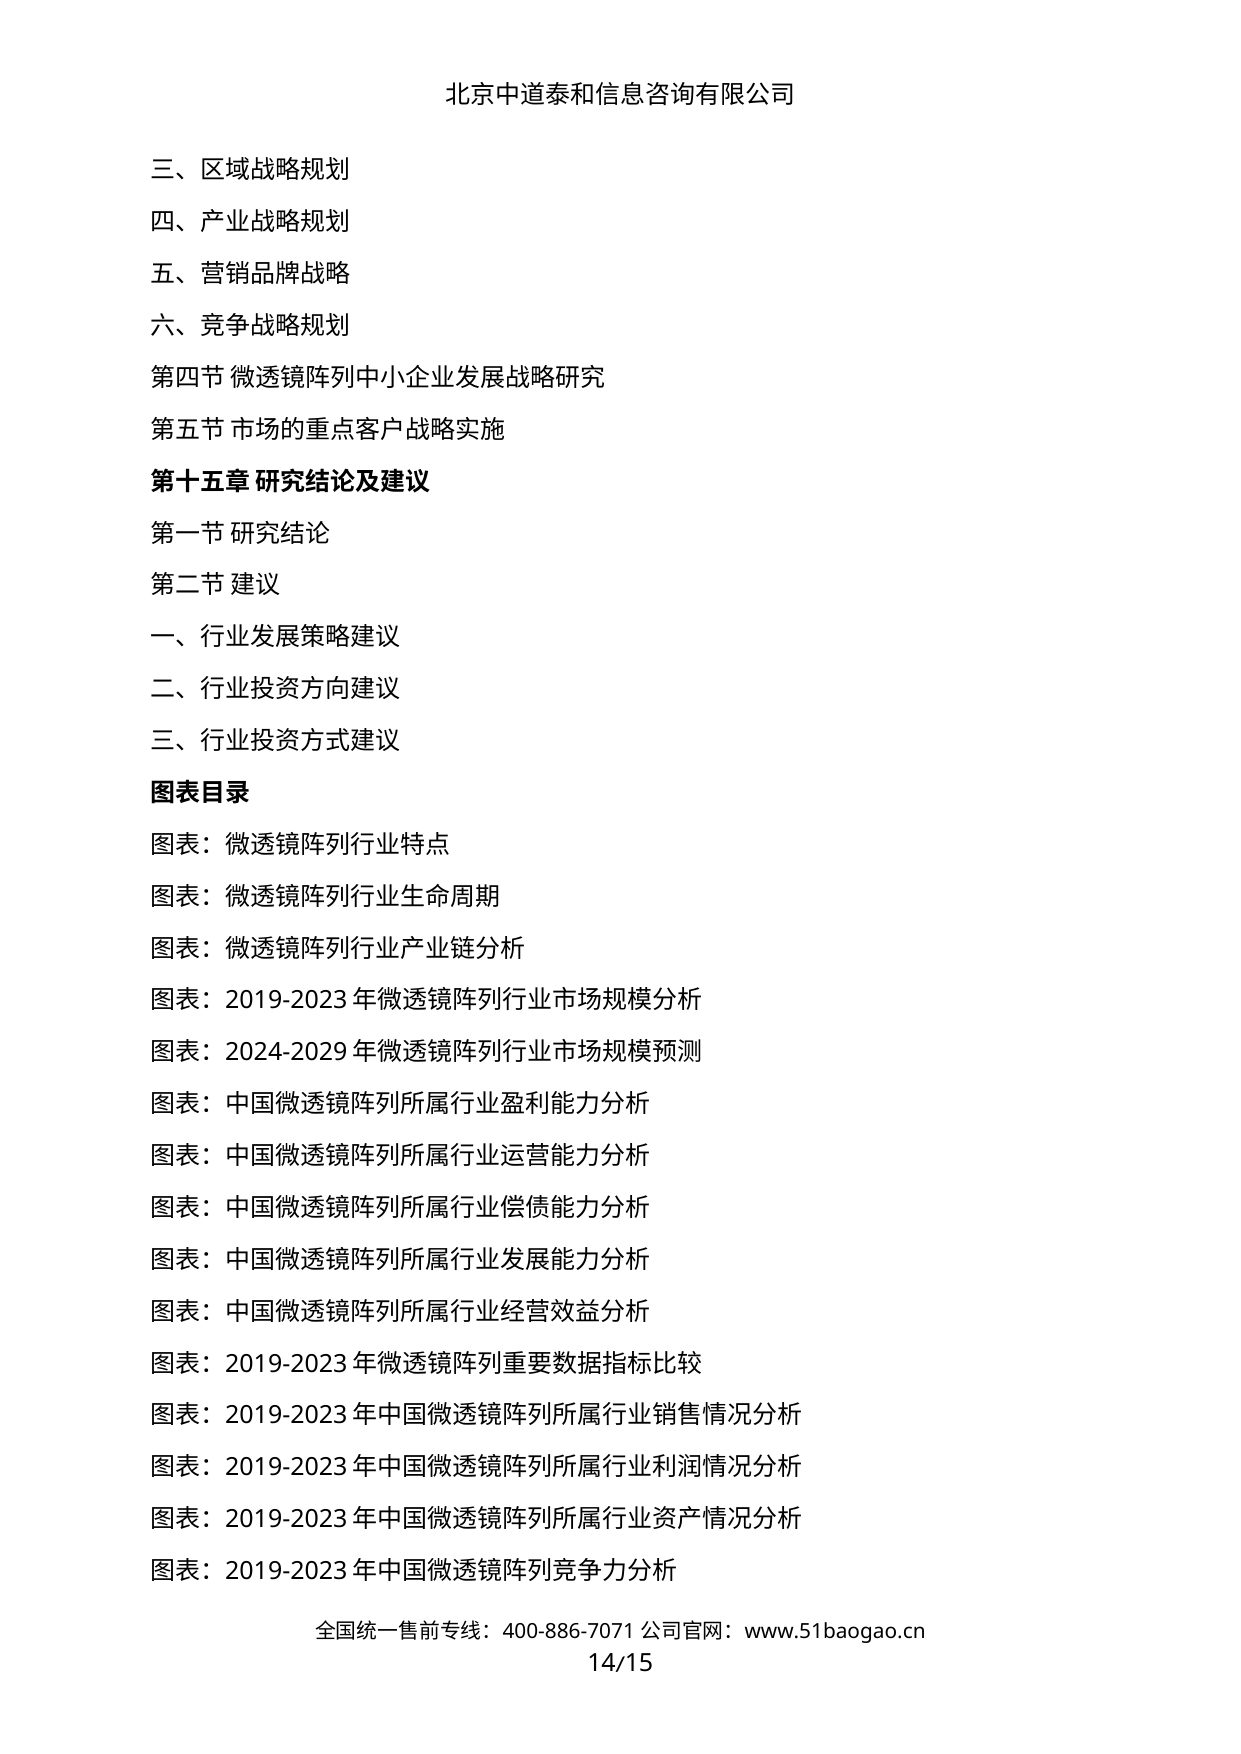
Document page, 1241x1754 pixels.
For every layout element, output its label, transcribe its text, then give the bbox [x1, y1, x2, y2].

text 第十五章 研究结论及建议 [150, 461, 1090, 497]
text 图表：中国微透镜阵列所属行业发展能力分析 [150, 1239, 1090, 1276]
text 第四节 微透镜阵列中小企业发展战略研究 [150, 357, 1090, 394]
text 图表：2019-2023年中国微透镜阵列竞争力分析 [150, 1551, 1090, 1587]
text 五、营销品牌战略 [150, 254, 1090, 290]
text 六、竞争战略规划 [150, 306, 1090, 342]
text 图表：2019-2023年微透镜阵列行业市场规模分析 [150, 980, 1090, 1016]
text 图表：2024-2029年微透镜阵列行业市场规模预测 [150, 1032, 1090, 1068]
text 第一节 研究结论 [150, 513, 1090, 549]
text 第二节 建议 [150, 565, 1090, 601]
text 图表目录 [150, 772, 1090, 809]
text 图表：微透镜阵列行业生命周期 [150, 876, 1090, 912]
text 第五节 市场的重点客户战略实施 [150, 409, 1090, 446]
text 三、区域战略规划 [150, 150, 1090, 186]
text 图表：微透镜阵列行业产业链分析 [150, 928, 1090, 964]
text 图表：2019-2023年中国微透镜阵列所属行业销售情况分析 [150, 1395, 1090, 1431]
text 图表：中国微透镜阵列所属行业偿债能力分析 [150, 1187, 1090, 1224]
text 图表：2019-2023年微透镜阵列重要数据指标比较 [150, 1343, 1090, 1379]
text 图表：中国微透镜阵列所属行业经营效益分析 [150, 1291, 1090, 1327]
text 图表：2019-2023年中国微透镜阵列所属行业资产情况分析 [150, 1499, 1090, 1535]
text 图表：微透镜阵列行业特点 [150, 824, 1090, 861]
text 图表：中国微透镜阵列所属行业运营能力分析 [150, 1136, 1090, 1172]
text 四、产业战略规划 [150, 202, 1090, 238]
text 一、行业发展策略建议 [150, 617, 1090, 653]
text 图表：2019-2023年中国微透镜阵列所属行业利润情况分析 [150, 1447, 1090, 1483]
text 图表：中国微透镜阵列所属行业盈利能力分析 [150, 1084, 1090, 1120]
text 二、行业投资方向建议 [150, 669, 1090, 705]
text 三、行业投资方式建议 [150, 721, 1090, 757]
